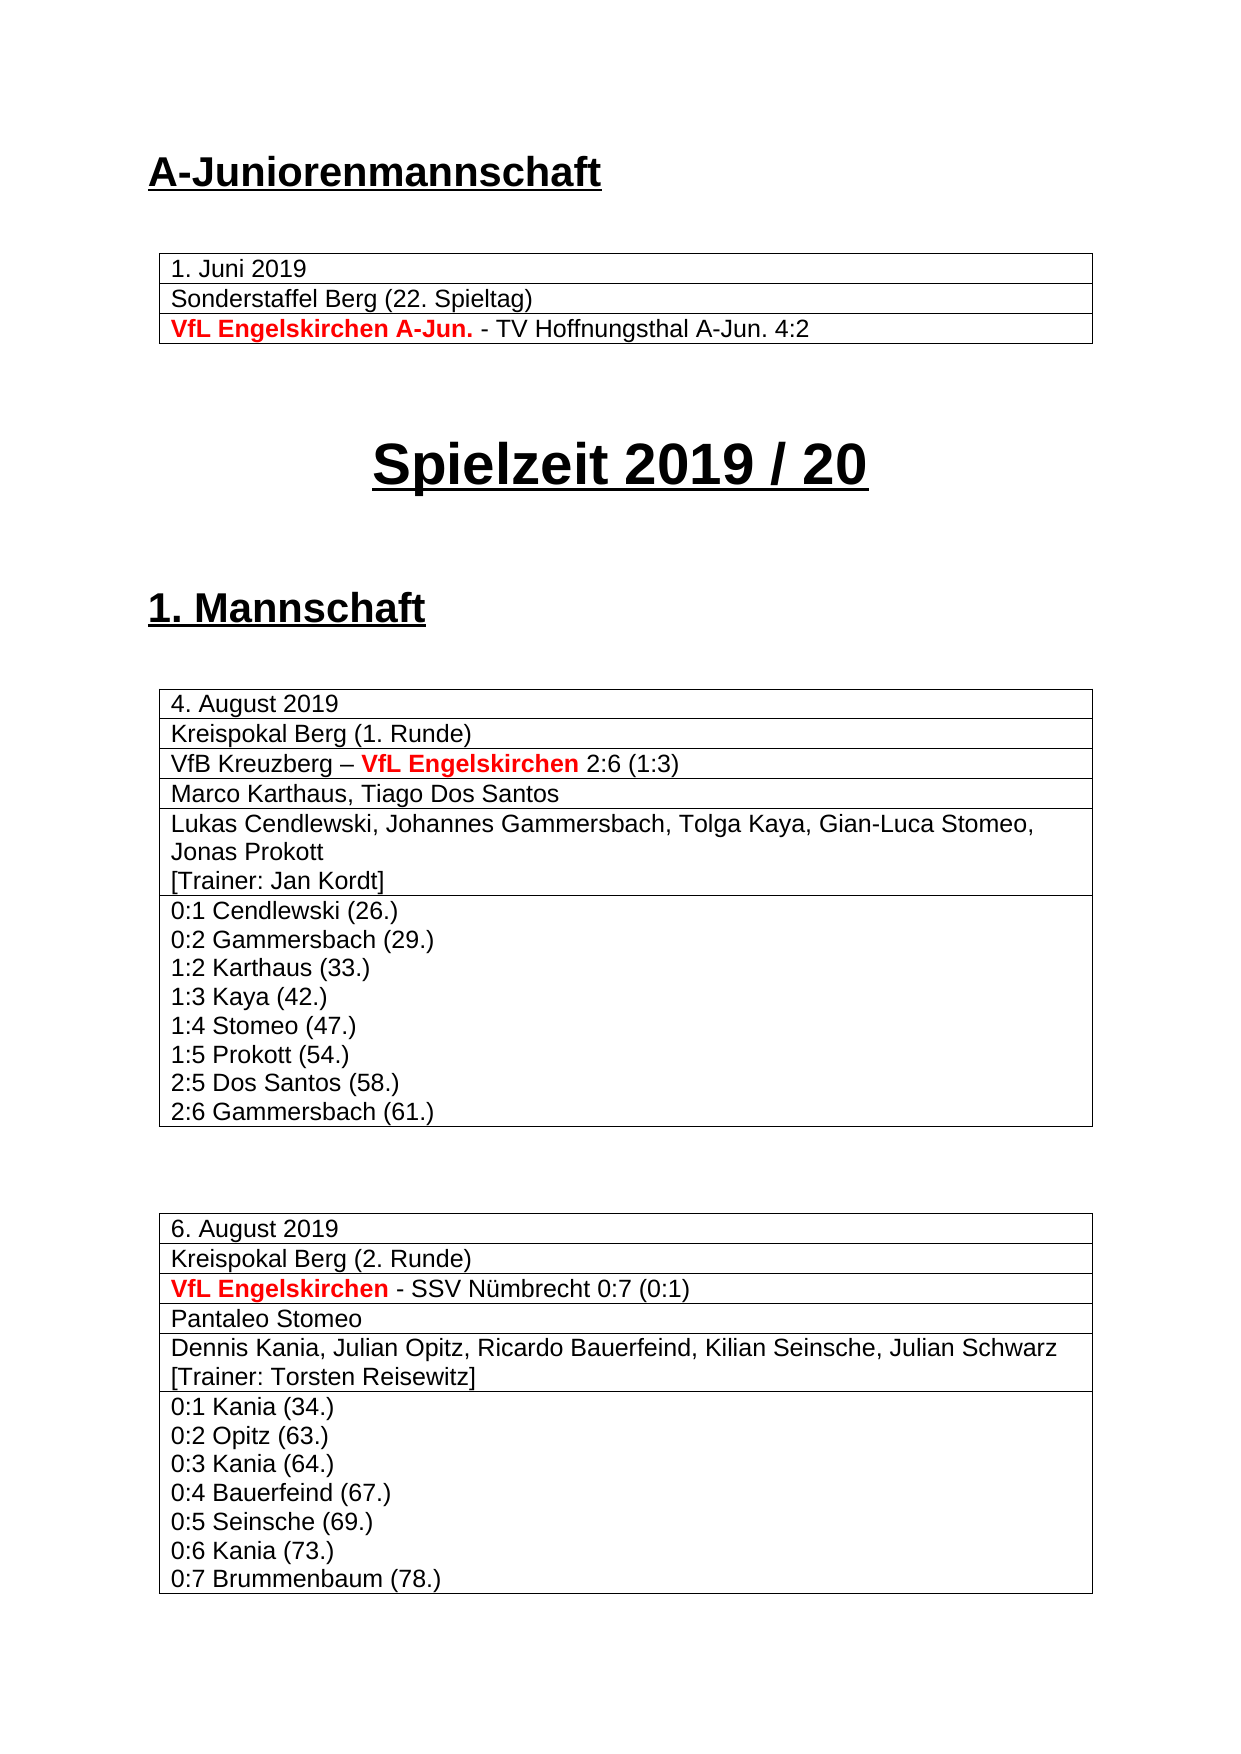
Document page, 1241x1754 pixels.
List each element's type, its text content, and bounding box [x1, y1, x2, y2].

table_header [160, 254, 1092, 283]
text 1. Mannschaft [148, 583, 1093, 631]
text A-Juniorenmannschaft [148, 148, 1093, 196]
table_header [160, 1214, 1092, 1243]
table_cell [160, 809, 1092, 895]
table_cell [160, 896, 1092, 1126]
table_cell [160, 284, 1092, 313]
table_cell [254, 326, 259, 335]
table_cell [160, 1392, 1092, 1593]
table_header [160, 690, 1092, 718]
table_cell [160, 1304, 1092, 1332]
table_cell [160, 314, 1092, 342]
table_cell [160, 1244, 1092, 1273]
text Spielzeit 2019 / 20 [148, 430, 1093, 497]
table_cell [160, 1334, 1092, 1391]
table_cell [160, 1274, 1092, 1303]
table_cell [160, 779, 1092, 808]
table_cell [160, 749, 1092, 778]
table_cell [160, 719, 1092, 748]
